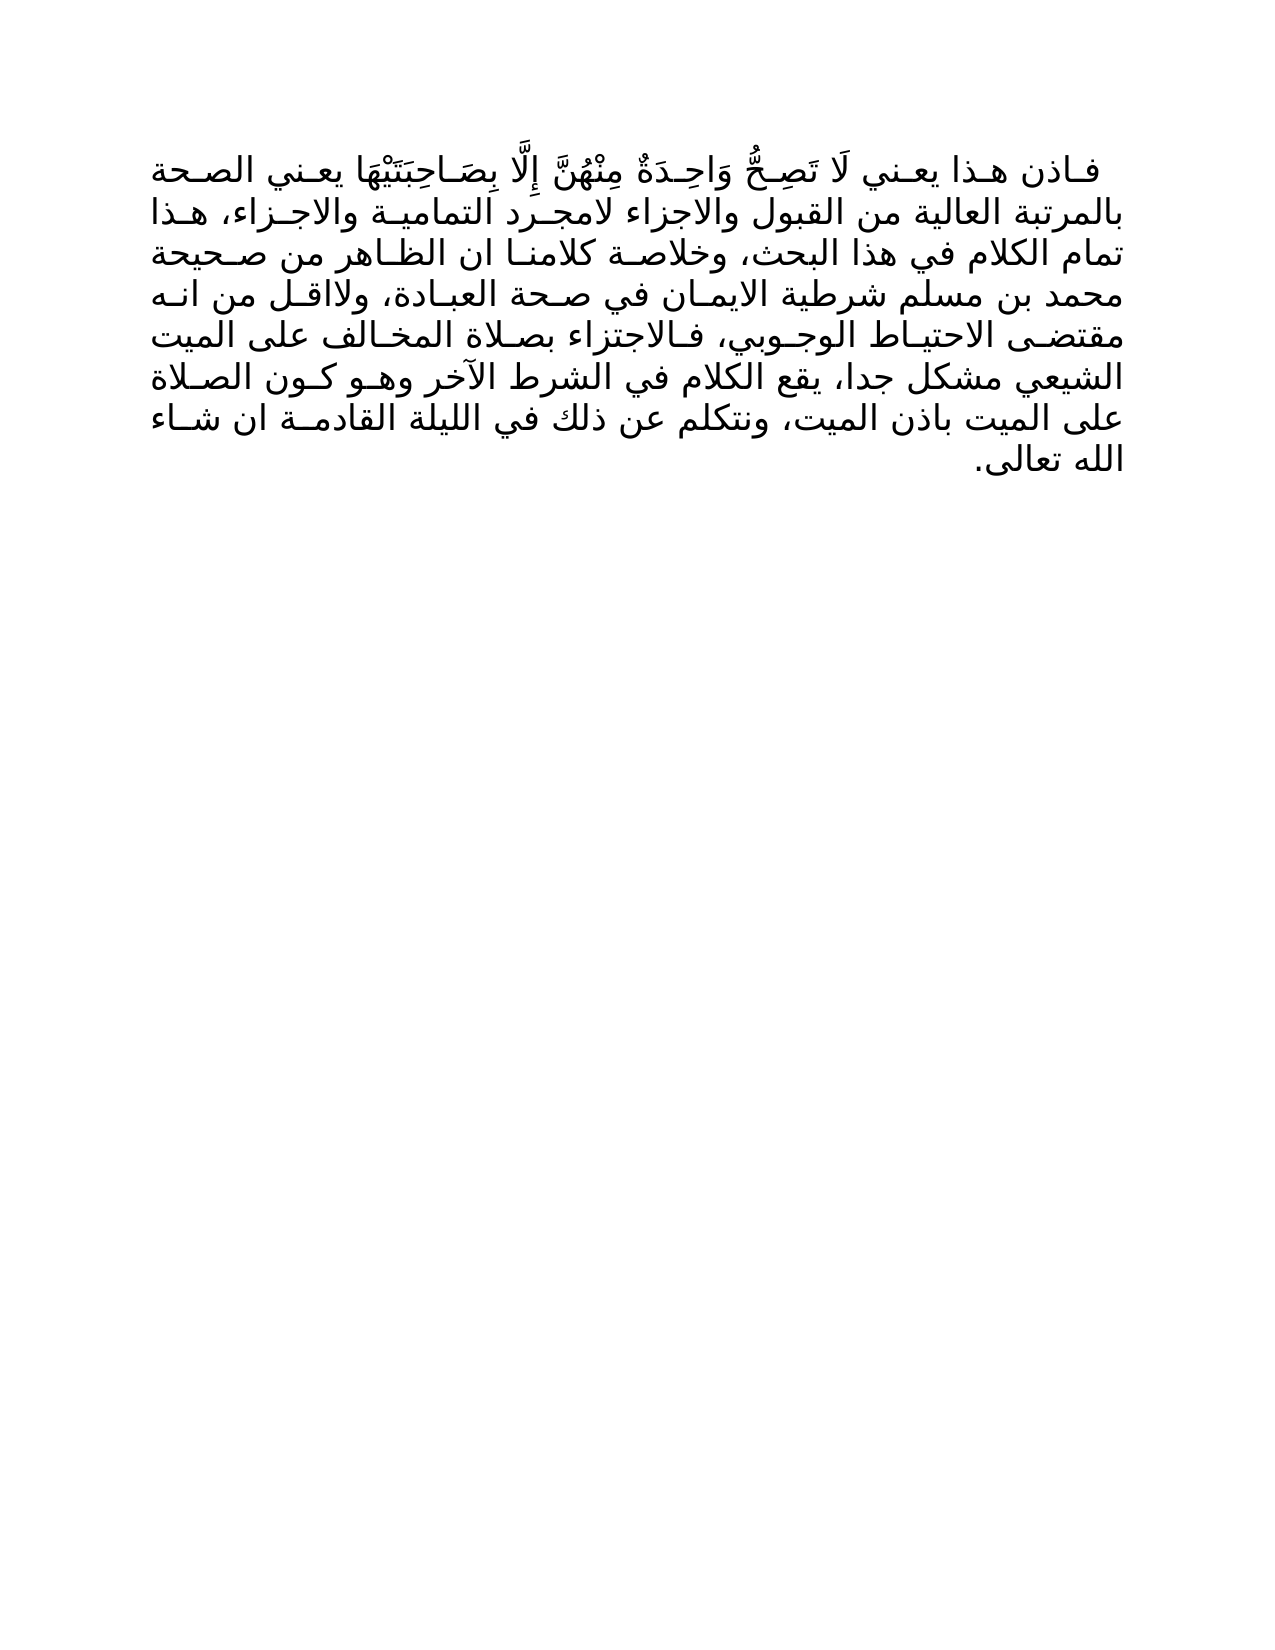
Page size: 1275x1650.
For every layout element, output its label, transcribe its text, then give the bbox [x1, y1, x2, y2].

text فاذن هذا يعني لَا تَصِحُّ وَاحِدَةٌ مِنْهُنَّ إِلَّا بِصَاحِبَتَيْهَا يعني الصحة بالمرتبة العالية من القبول والاجزاء لامجرد التمامية والاجزاء، هذا تمام الكلام في هذا البحث، وخلاصة كلامنا ان الظاهر من صحيحة محمد بن مسلم شرطية الايمان في صحة العبادة، ولااقل من انه مقتضى الاحتياط الوجوبي، فالاجتزاء بصلاة المخالف على الميت الشيعي مشكل جدا، يقع الكلام في الشرط الآخر وهو كون الصلاة على الميت باذن الميت، ونتكلم عن ذلك في الليلة القادمة ان شاء الله تعالى. [150, 150, 1125, 480]
